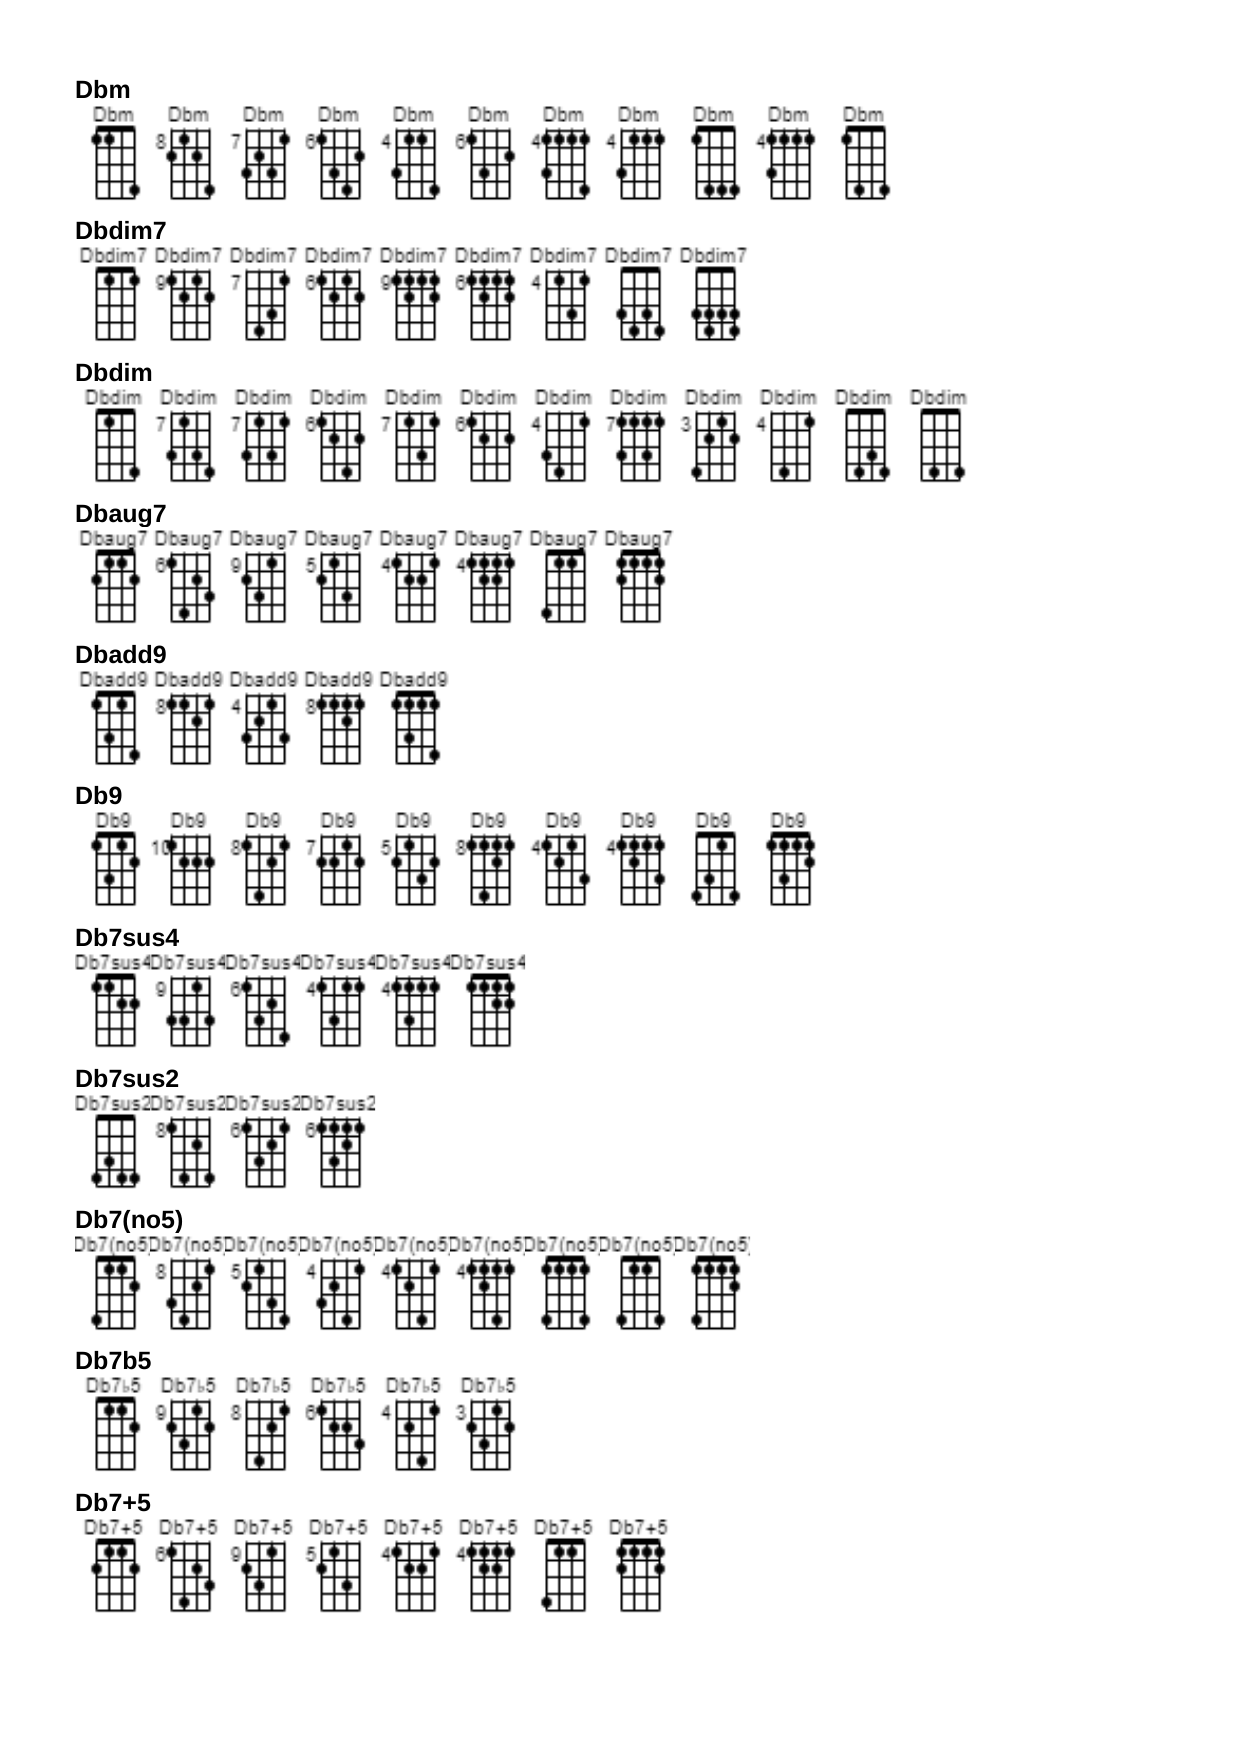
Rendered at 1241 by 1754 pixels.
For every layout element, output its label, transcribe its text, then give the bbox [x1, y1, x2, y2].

text Db7(no5) [75, 1205, 1165, 1234]
picture [75, 527, 675, 640]
text Dbdim [75, 357, 1165, 386]
picture [75, 1233, 750, 1347]
picture [75, 810, 826, 923]
text Dbdim7 [75, 216, 1165, 245]
picture [75, 668, 451, 782]
picture [75, 386, 976, 499]
text Db7sus4 [75, 922, 1165, 951]
text Db7+5 [75, 1487, 1165, 1516]
text Dbaug7 [75, 499, 1165, 527]
text Dbadd9 [75, 640, 1165, 669]
picture [75, 103, 901, 217]
text Db9 [75, 781, 1165, 810]
text Db7b5 [75, 1346, 1165, 1375]
picture [75, 951, 525, 1064]
picture [75, 1516, 675, 1629]
picture [75, 1375, 525, 1488]
text Db7sus2 [75, 1064, 1165, 1092]
text Dbm [75, 75, 1165, 104]
picture [75, 245, 750, 358]
picture [75, 1092, 375, 1205]
